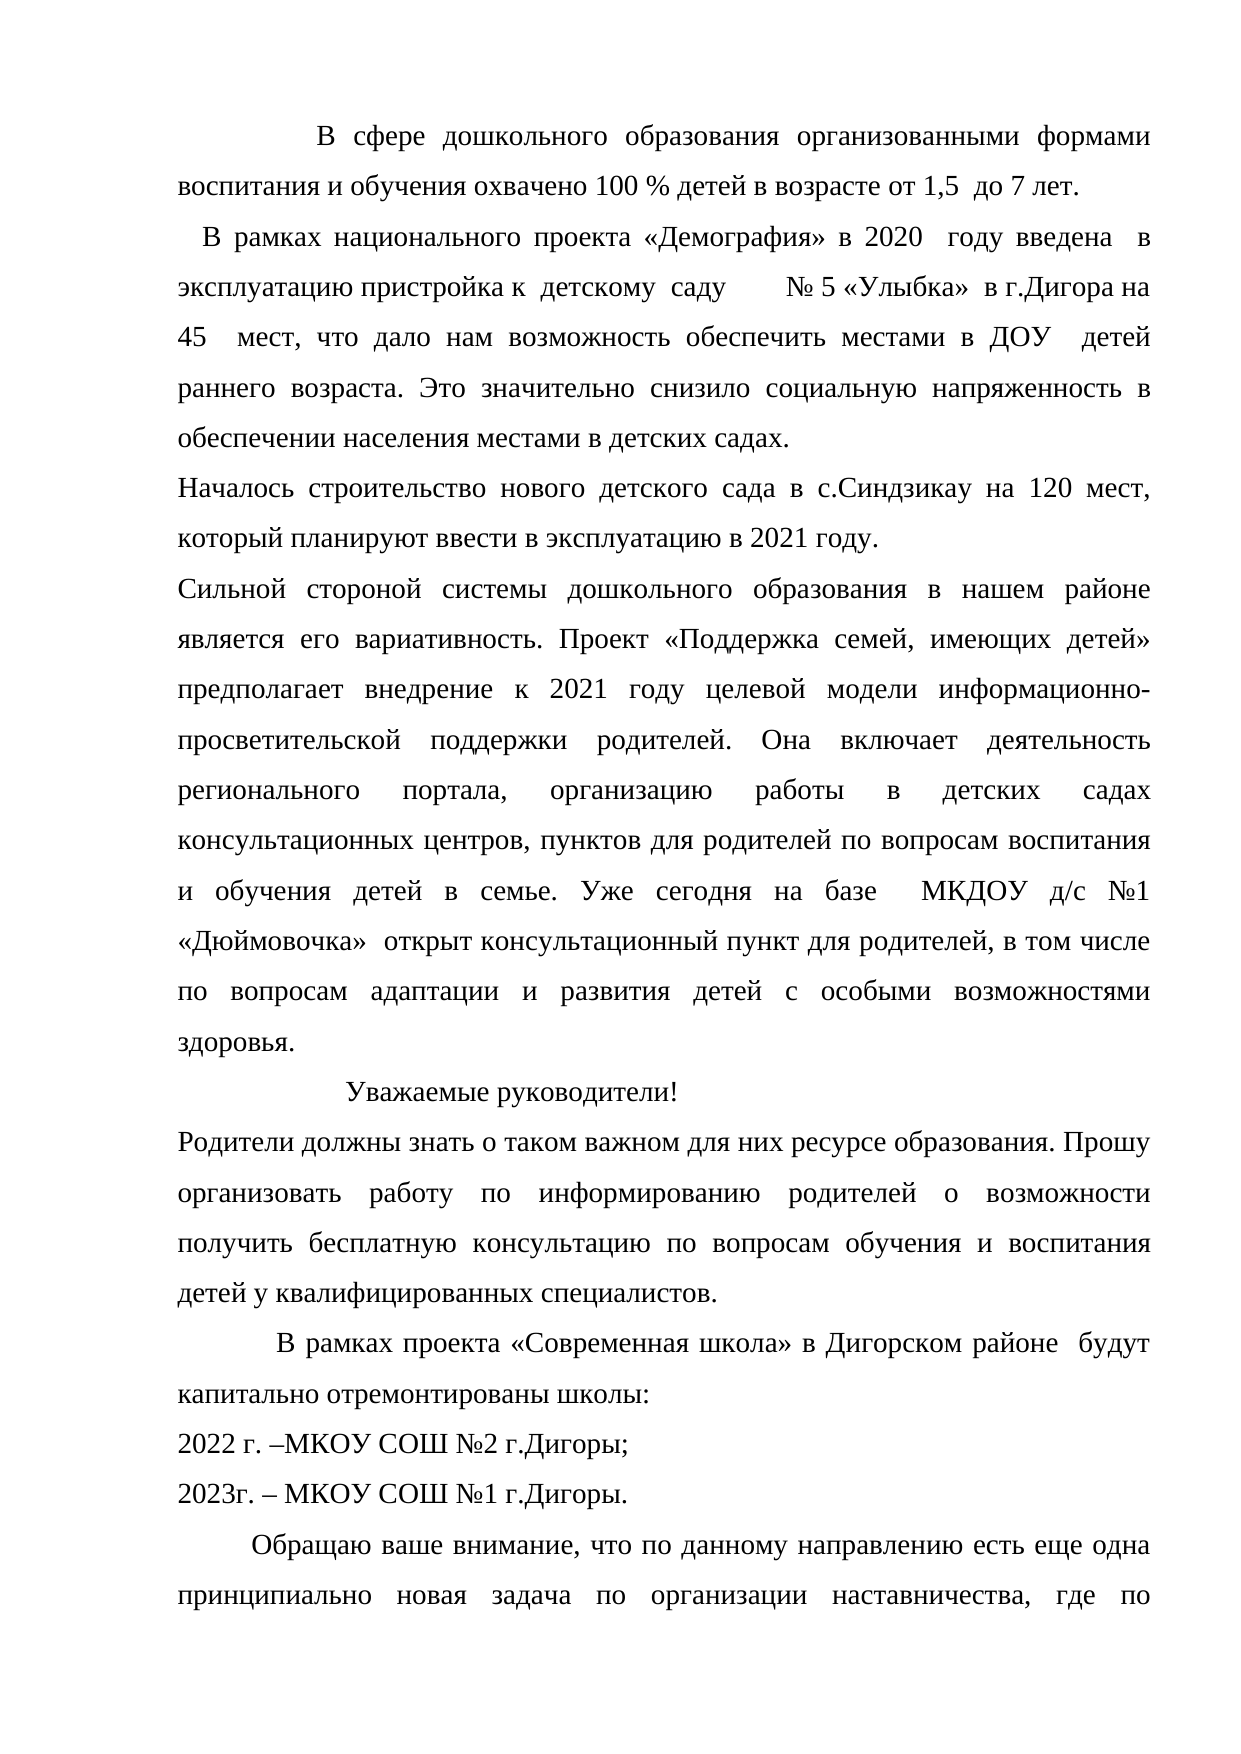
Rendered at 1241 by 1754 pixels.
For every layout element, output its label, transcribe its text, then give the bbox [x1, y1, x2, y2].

text Началось строительство нового детского сада в с.Синдзикау на 120 мест, который планируют ввести в эксплуатацию в 2021 году. [177, 470, 1152, 554]
text В рамках проекта «Современная школа» в Дигорском районе будут капитально отремонтированы школы: [177, 1326, 1152, 1409]
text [177, 1527, 1152, 1611]
text В рамках национального проекта «Демография» в 2020 году введена в эксплуатацию пристройка к детскому саду № 5 «Улыбка» в г.Дигора на 45 мест, что дало нам возможность обеспечить местами в ДОУ детей раннего возраста. Это значительно снизило социальную напряженность в обеспечении населения местами в детских садах. [177, 219, 1152, 453]
text 2023г. – МКОУ СОШ №1 г.Дигоры. [177, 1477, 1152, 1510]
text Родители должны знать о таком важном для них ресурсе образования. Прошу организовать работу по информированию родителей о возможности получить бесплатную консультацию по вопросам обучения и воспитания детей у квалифицированных специалистов. [177, 1124, 1152, 1309]
text 2022 г. –МКОУ СОШ №2 г.Дигоры; [177, 1426, 1152, 1460]
text В сфере дошкольного образования организованными формами воспитания и обучения охвачено 100 % детей в возрасте от 1,5 до 7 лет. [177, 118, 1152, 202]
text Уважаемые руководители! [177, 1074, 1152, 1108]
text Сильной стороной системы дошкольного образования в нашем районе является его вариативность. Проект «Поддержка семей, имеющих детей» предполагает внедрение к 2021 году целевой модели информационно-просветительской поддержки родителей. Она включает деятельность регионального портала, организацию работы в детских садах консультационных центров, пунктов для родителей по вопросам воспитания и обучения детей в семье. Уже сегодня на базе МКДОУ д/с №1 «Дюймовочка» открыт консультационный пункт для родителей, в том числе по вопросам адаптации и развития детей с особыми возможностями здоровья. [177, 571, 1152, 1057]
